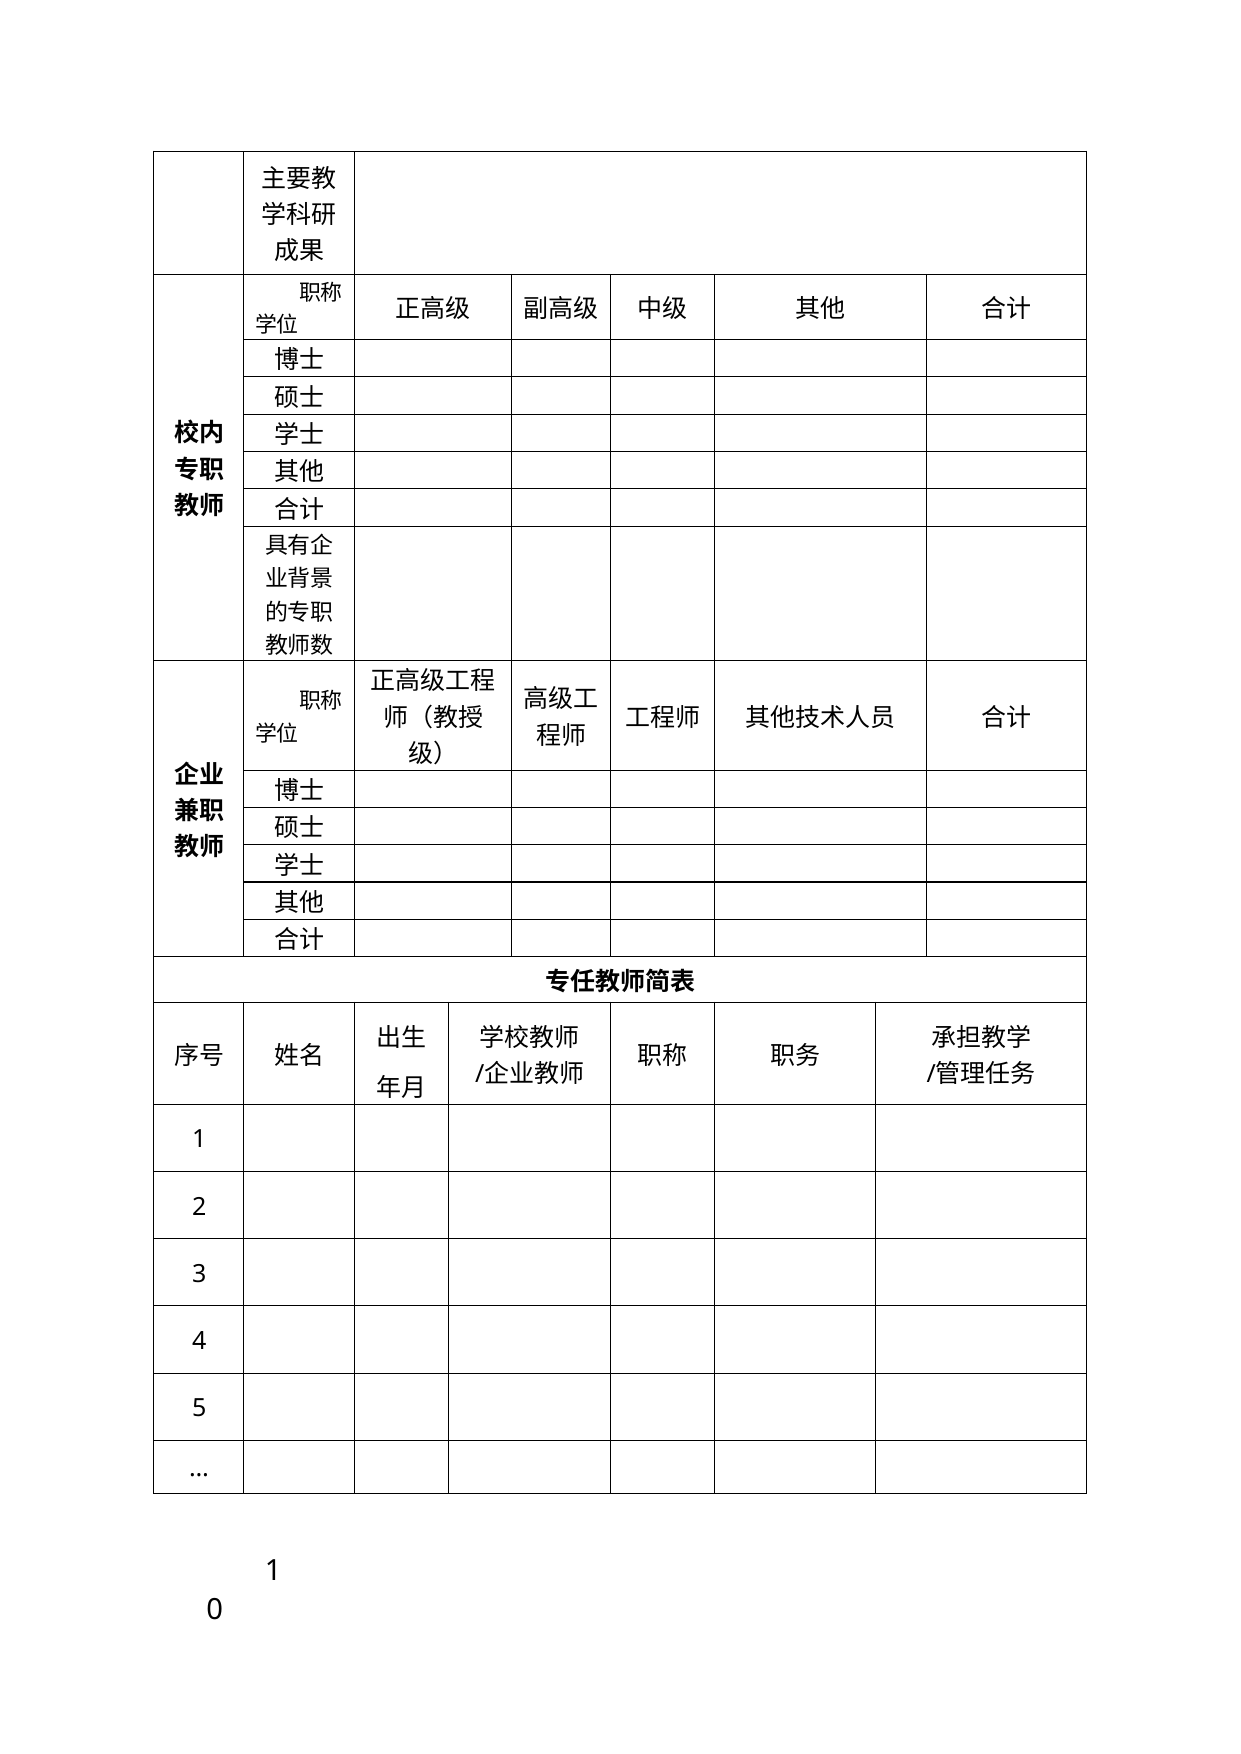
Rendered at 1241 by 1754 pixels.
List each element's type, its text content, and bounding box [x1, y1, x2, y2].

table_cell 其他 [715, 275, 926, 339]
table_cell 学士 [244, 415, 354, 451]
table_cell [355, 1374, 448, 1440]
table_cell [715, 415, 926, 451]
table_cell [611, 1441, 714, 1493]
table_cell [512, 845, 610, 881]
table_cell [927, 808, 1086, 844]
table_cell [355, 771, 511, 807]
table_cell [715, 1306, 875, 1373]
table_cell [244, 1239, 354, 1305]
table_cell [244, 1441, 354, 1493]
table_cell [927, 771, 1086, 807]
table_cell 企业兼职教师 [154, 661, 243, 956]
table_cell 专任教师简表 [154, 957, 1086, 1002]
table_cell 硕士 [244, 377, 354, 413]
table_cell [512, 920, 610, 956]
table_cell 承担教学 /管理任务 [876, 1003, 1086, 1104]
table_cell 5 [154, 1374, 243, 1440]
table_cell [611, 920, 714, 956]
table_cell 其他 [244, 452, 354, 488]
table_cell 合计 [244, 920, 354, 956]
table_cell [449, 1239, 610, 1305]
table_cell [876, 1441, 1086, 1493]
table_cell 中级 [611, 275, 714, 339]
table_cell 高级工程师 [512, 661, 610, 769]
table_cell [355, 845, 511, 881]
table_cell 出生 年月 [355, 1003, 448, 1104]
table_cell [355, 1441, 448, 1493]
table_cell 学校教师 /企业教师 [449, 1003, 610, 1104]
table_cell [449, 1306, 610, 1373]
table_cell 正高级 [355, 275, 511, 339]
table_cell 职务 [715, 1003, 875, 1104]
table_cell [611, 340, 714, 376]
table_cell 副高级 [512, 275, 610, 339]
table_cell [876, 1172, 1086, 1238]
table_cell 其他 [244, 883, 354, 919]
table_cell [449, 1374, 610, 1440]
table_cell 合计 [927, 661, 1086, 769]
table_cell [715, 1441, 875, 1493]
table_cell [355, 920, 511, 956]
table_cell [876, 1306, 1086, 1373]
table_cell [715, 377, 926, 413]
table_cell [355, 527, 511, 660]
table_cell 硕士 [244, 808, 354, 844]
table_cell [715, 452, 926, 488]
table_cell [355, 1239, 448, 1305]
table_cell [927, 883, 1086, 919]
table_cell [355, 415, 511, 451]
table_cell [927, 920, 1086, 956]
table_cell 合计 [244, 489, 354, 526]
table_cell [715, 489, 926, 526]
table_cell [715, 1374, 875, 1440]
table_cell [611, 377, 714, 413]
table_cell [715, 771, 926, 807]
table_cell 其他技术人员 [715, 661, 926, 769]
table_cell [715, 845, 926, 881]
table_cell [611, 845, 714, 881]
table_cell 姓名 [244, 1003, 354, 1104]
table_cell [611, 1105, 714, 1171]
table_cell [927, 415, 1086, 451]
table_cell [244, 1374, 354, 1440]
table_cell 具有企业背景的专职教师数 [244, 527, 354, 660]
table_cell 工程师 [611, 661, 714, 769]
table_cell [876, 1105, 1086, 1171]
table_cell [611, 1374, 714, 1440]
table_cell 博士 [244, 340, 354, 376]
table_cell [355, 883, 511, 919]
table_cell [876, 1239, 1086, 1305]
table_cell 2 [154, 1172, 243, 1238]
table_cell [927, 489, 1086, 526]
table_cell [715, 920, 926, 956]
table_cell [715, 883, 926, 919]
table_cell 3 [154, 1239, 243, 1305]
table_cell [611, 1239, 714, 1305]
table_cell [611, 452, 714, 488]
table_cell [355, 340, 511, 376]
table_cell [927, 452, 1086, 488]
table_cell [355, 1306, 448, 1373]
table_cell [715, 527, 926, 660]
table_cell [715, 808, 926, 844]
table_cell 正高级工程师（教授级） [355, 661, 511, 769]
table_cell [876, 1374, 1086, 1440]
table_cell [715, 340, 926, 376]
table_cell [355, 377, 511, 413]
table_cell 4 [154, 1306, 243, 1373]
table_cell [512, 883, 610, 919]
table_cell [611, 1172, 714, 1238]
table_cell [355, 1105, 448, 1171]
table_cell [355, 1172, 448, 1238]
table_cell [449, 1172, 610, 1238]
table_cell [715, 1239, 875, 1305]
table_cell 序号 [154, 1003, 243, 1104]
table_cell [449, 1441, 610, 1493]
table_cell [611, 808, 714, 844]
table_cell [355, 452, 511, 488]
table_cell 合计 [927, 275, 1086, 339]
table_cell 校内专职教师 [154, 275, 243, 660]
table_cell [244, 1306, 354, 1373]
table_cell [244, 1105, 354, 1171]
table_cell [611, 489, 714, 526]
table_cell [512, 377, 610, 413]
table_cell 职称 [611, 1003, 714, 1104]
table_cell [512, 489, 610, 526]
table_cell 博士 [244, 771, 354, 807]
table_cell [512, 340, 610, 376]
table_cell 职称 学位 [244, 275, 354, 339]
table_cell [927, 845, 1086, 881]
table_cell [611, 527, 714, 660]
table_cell [512, 527, 610, 660]
table_cell [449, 1105, 610, 1171]
table_cell [927, 527, 1086, 660]
table_cell [715, 1105, 875, 1171]
table_cell 主要教学科研成果 [244, 152, 354, 274]
table_cell 1 [154, 1105, 243, 1171]
table_cell [355, 808, 511, 844]
table_cell 职称 学位 [244, 661, 354, 769]
table_cell [244, 1172, 354, 1238]
table_cell [512, 771, 610, 807]
table_cell [715, 1172, 875, 1238]
table_cell [927, 377, 1086, 413]
table_cell [611, 415, 714, 451]
table_cell [512, 808, 610, 844]
table_cell [355, 489, 511, 526]
table_cell … [154, 1441, 243, 1493]
table_cell [512, 452, 610, 488]
table_cell [611, 1306, 714, 1373]
table_cell 学士 [244, 845, 354, 881]
table_cell [512, 415, 610, 451]
table_cell [927, 340, 1086, 376]
table_cell [611, 771, 714, 807]
table_cell [355, 152, 1086, 274]
table_cell [611, 883, 714, 919]
